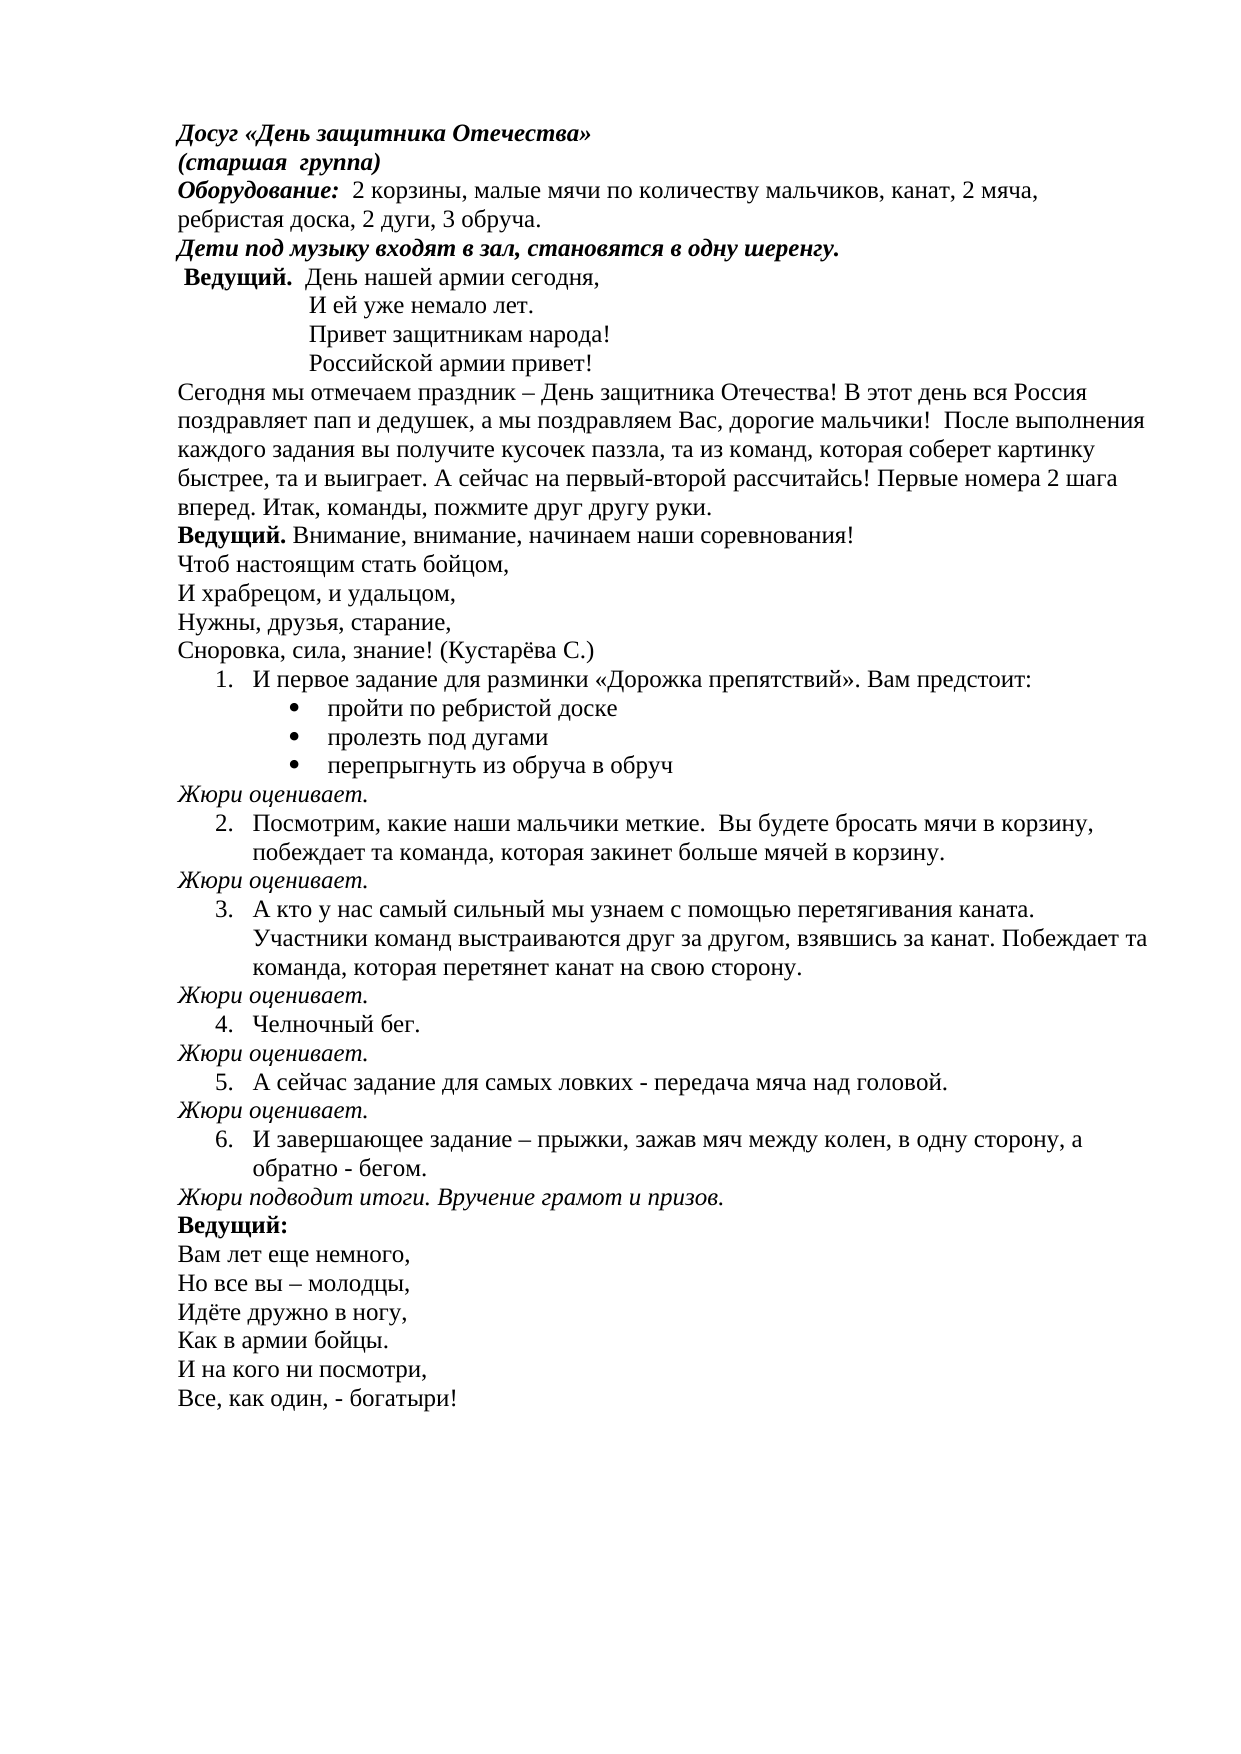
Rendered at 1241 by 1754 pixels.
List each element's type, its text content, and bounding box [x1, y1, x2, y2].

list пролезть под дугами [290, 722, 1152, 751]
text Как в армии бойцы. [177, 1326, 1152, 1354]
text Привет защитникам народа! [177, 319, 1152, 348]
text Жюри оценивает. [177, 981, 1152, 1009]
text Но все вы – молодцы, [177, 1268, 1152, 1297]
text Ведущий. Внимание, внимание, начинаем наши соревнования! [177, 521, 1152, 549]
text Чтоб настоящим стать бойцом, [177, 549, 1152, 578]
text Все, как один, - богатыри! [177, 1383, 1152, 1412]
text И ей уже немало лет. [177, 291, 1152, 319]
list Челночный бег. [215, 1009, 1152, 1038]
text Сноровка, сила, знание! (Кустарёва С.) [177, 636, 1152, 664]
text Российской армии привет! [177, 348, 1152, 377]
list пройти по ребристой доске [290, 693, 1152, 722]
list И завершающее задание – прыжки, зажав мяч между колен, в одну сторону, а обратно - бегом. [215, 1124, 1152, 1182]
text Жюри оценивает. [177, 1096, 1152, 1124]
list И первое задание для разминки «Дорожка препятствий». Вам предстоит: [215, 664, 1152, 693]
list Посмотрим, какие наши мальчики меткие. Вы будете бросать мячи в корзину, побеждает та команда, которая закинет больше мячей в корзину. [215, 808, 1152, 866]
text (старшая группа) [177, 147, 1152, 176]
text Жюри подводит итоги. Вручение грамот и призов. [177, 1182, 1152, 1211]
text Досуг «День защитника Отечества» [177, 118, 1152, 147]
list А сейчас задание для самых ловких - передача мяча над головой. [215, 1067, 1152, 1096]
text Идёте дружно в ногу, [177, 1297, 1152, 1326]
list перепрыгнуть из обруча в обруч [290, 751, 1152, 779]
text Жюри оценивает. [177, 866, 1152, 894]
text И на кого ни посмотри, [177, 1354, 1152, 1383]
text Ведущий. День нашей армии сегодня, [177, 262, 1152, 291]
text Жюри оценивает. [177, 779, 1152, 808]
text Жюри оценивает. [177, 1038, 1152, 1067]
text И храбрецом, и удальцом, [177, 578, 1152, 607]
text Дети под музыку входят в зал, становятся в одну шеренгу. [177, 233, 1152, 262]
text Оборудование: 2 корзины, малые мячи по количеству мальчиков, канат, 2 мяча, ребристая доска, 2 дуги, 3 обруча. [177, 176, 1152, 233]
text Вам лет еще немного, [177, 1239, 1152, 1268]
list А кто у нас самый сильный мы узнаем с помощью перетягивания каната. Участники команд выстраиваются друг за другом, взявшись за канат. Побеждает та команда, которая перетянет канат на свою сторону. [215, 894, 1152, 981]
text Нужны, друзья, старание, [177, 607, 1152, 636]
text Ведущий: [177, 1211, 1152, 1239]
text Сегодня мы отмечаем праздник – День защитника Отечества! В этот день вся Россия поздравляет пап и дедушек, а мы поздравляем Вас, дорогие мальчики! После выполнения каждого задания вы получите кусочек паззла, та из команд, которая соберет картинку быстрее, та и выиграет. А сейчас на первый-второй рассчитайсь! Первые номера 2 шага вперед. Итак, команды, пожмите друг другу руки. [177, 377, 1152, 521]
